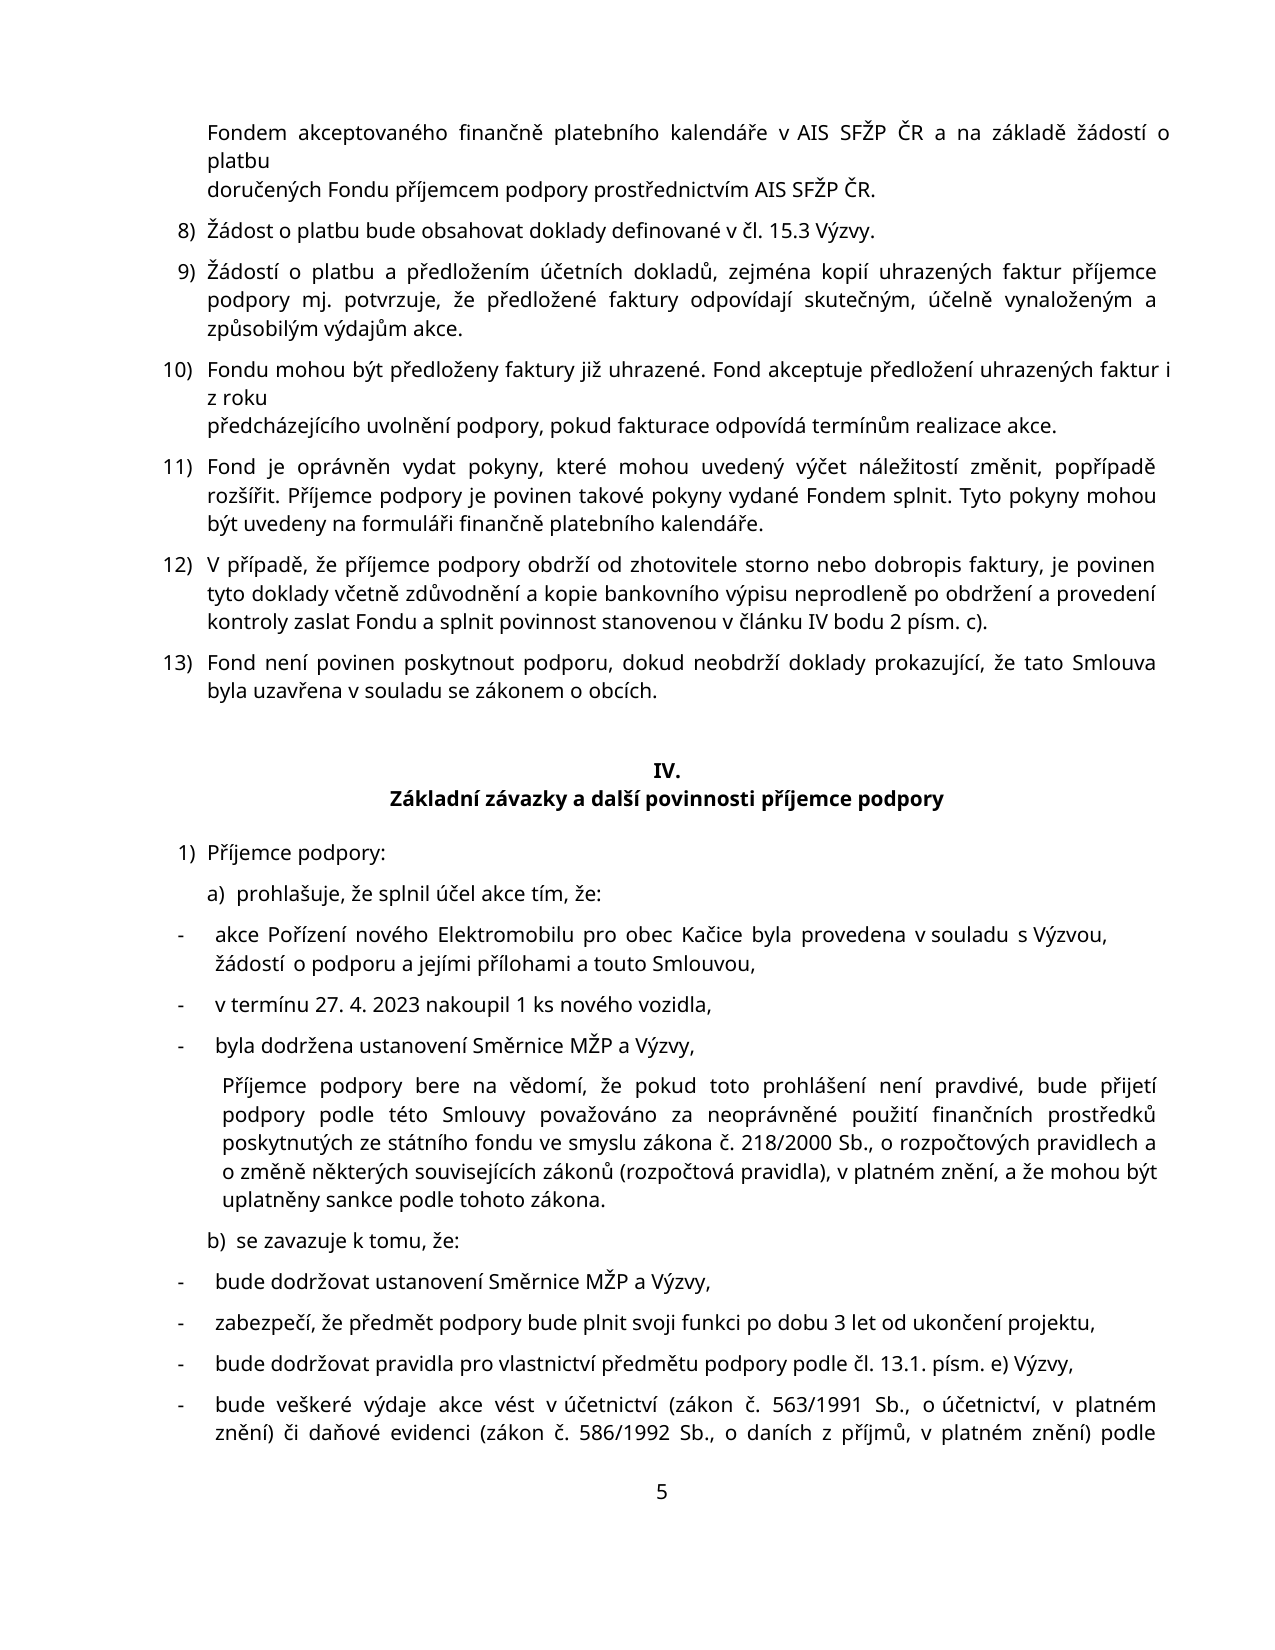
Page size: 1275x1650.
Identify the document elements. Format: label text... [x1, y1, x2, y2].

list akce Pořízení nového Elektromobilu pro obec Kačice byla provedena v souladu s Výzvou, žádostí o podporu a jejími přílohami a touto Smlouvou, [177, 920, 1157, 977]
subtitle Základní závazky a další povinnosti příjemce podpory [272, 784, 1061, 813]
list Fond není povinen poskytnout podporu, dokud neobdrží doklady prokazující, že tato Smlouva byla uzavřena v souladu se zákonem o obcích. [162, 648, 1157, 705]
list prohlašuje, že splnil účel akce tím, že: [207, 879, 1171, 908]
list Fond je oprávněn vydat pokyny, které mohou uvedený výčet náležitostí změnit, popřípadě rozšířit. Příjemce podpory je povinen takové pokyny vydané Fondem splnit. Tyto pokyny mohou být uvedeny na formuláři finančně platebního kalendáře. [162, 452, 1157, 538]
list v termínu 27. 4. 2023 nakoupil 1 ks nového vozidla, [177, 990, 1171, 1018]
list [177, 1390, 1157, 1447]
list Žádost o platbu bude obsahovat doklady definované v čl. 15.3 Výzvy. [177, 216, 1171, 244]
subtitle IV. [272, 756, 1062, 784]
list byla dodržena ustanovení Směrnice MŽP a Výzvy, [177, 1031, 1171, 1059]
text předcházejícího uvolnění podpory, pokud fakturace odpovídá termínům realizace akce. [207, 412, 1171, 440]
list zabezpečí, že předmět podpory bude plnit svoji funkci po dobu 3 let od ukončení projektu, [177, 1308, 1171, 1337]
list bude dodržovat ustanovení Směrnice MŽP a Výzvy, [177, 1267, 1171, 1296]
list Příjemce podpory: [177, 838, 1171, 867]
list se zavazuje k tomu, že: [207, 1226, 1171, 1255]
list V případě, že příjemce podpory obdrží od zhotovitele storno nebo dobropis faktury, je povinen tyto doklady včetně zdůvodnění a kopie bankovního výpisu neprodleně po obdržení a provedení kontroly zaslat Fondu a splnit povinnost stanovenou v článku IV bodu 2 písm. c). [162, 550, 1157, 636]
text Fondem akceptovaného finančně platebního kalendáře v AIS SFŽP ČR a na základě žádostí o platbu [207, 118, 1171, 175]
list bude dodržovat pravidla pro vlastnictví předmětu podpory podle čl. 13.1. písm. e) Výzvy, [177, 1349, 1171, 1378]
text Příjemce podpory bere na vědomí, že pokud toto prohlášení není pravdivé, bude přijetí podpory podle této Smlouvy považováno za neoprávněné použití finančních prostředků poskytnutých ze státního fondu ve smyslu zákona č. 218/2000 Sb., o rozpočtových pravidlech a o změně některých souvisejících zákonů (rozpočtová pravidla), v platném znění, a že mohou být uplatněny sankce podle tohoto zákona. [222, 1072, 1157, 1214]
list Žádostí o platbu a předložením účetních dokladů, zejména kopií uhrazených faktur příjemce podpory mj. potvrzuje, že předložené faktury odpovídají skutečným, účelně vynaloženým a způsobilým výdajům akce. [177, 257, 1157, 342]
list Fondu mohou být předloženy faktury již uhrazené. Fond akceptuje předložení uhrazených faktur i z roku [162, 355, 1171, 412]
text doručených Fondu příjemcem podpory prostřednictvím AIS SFŽP ČR. [207, 175, 1171, 203]
